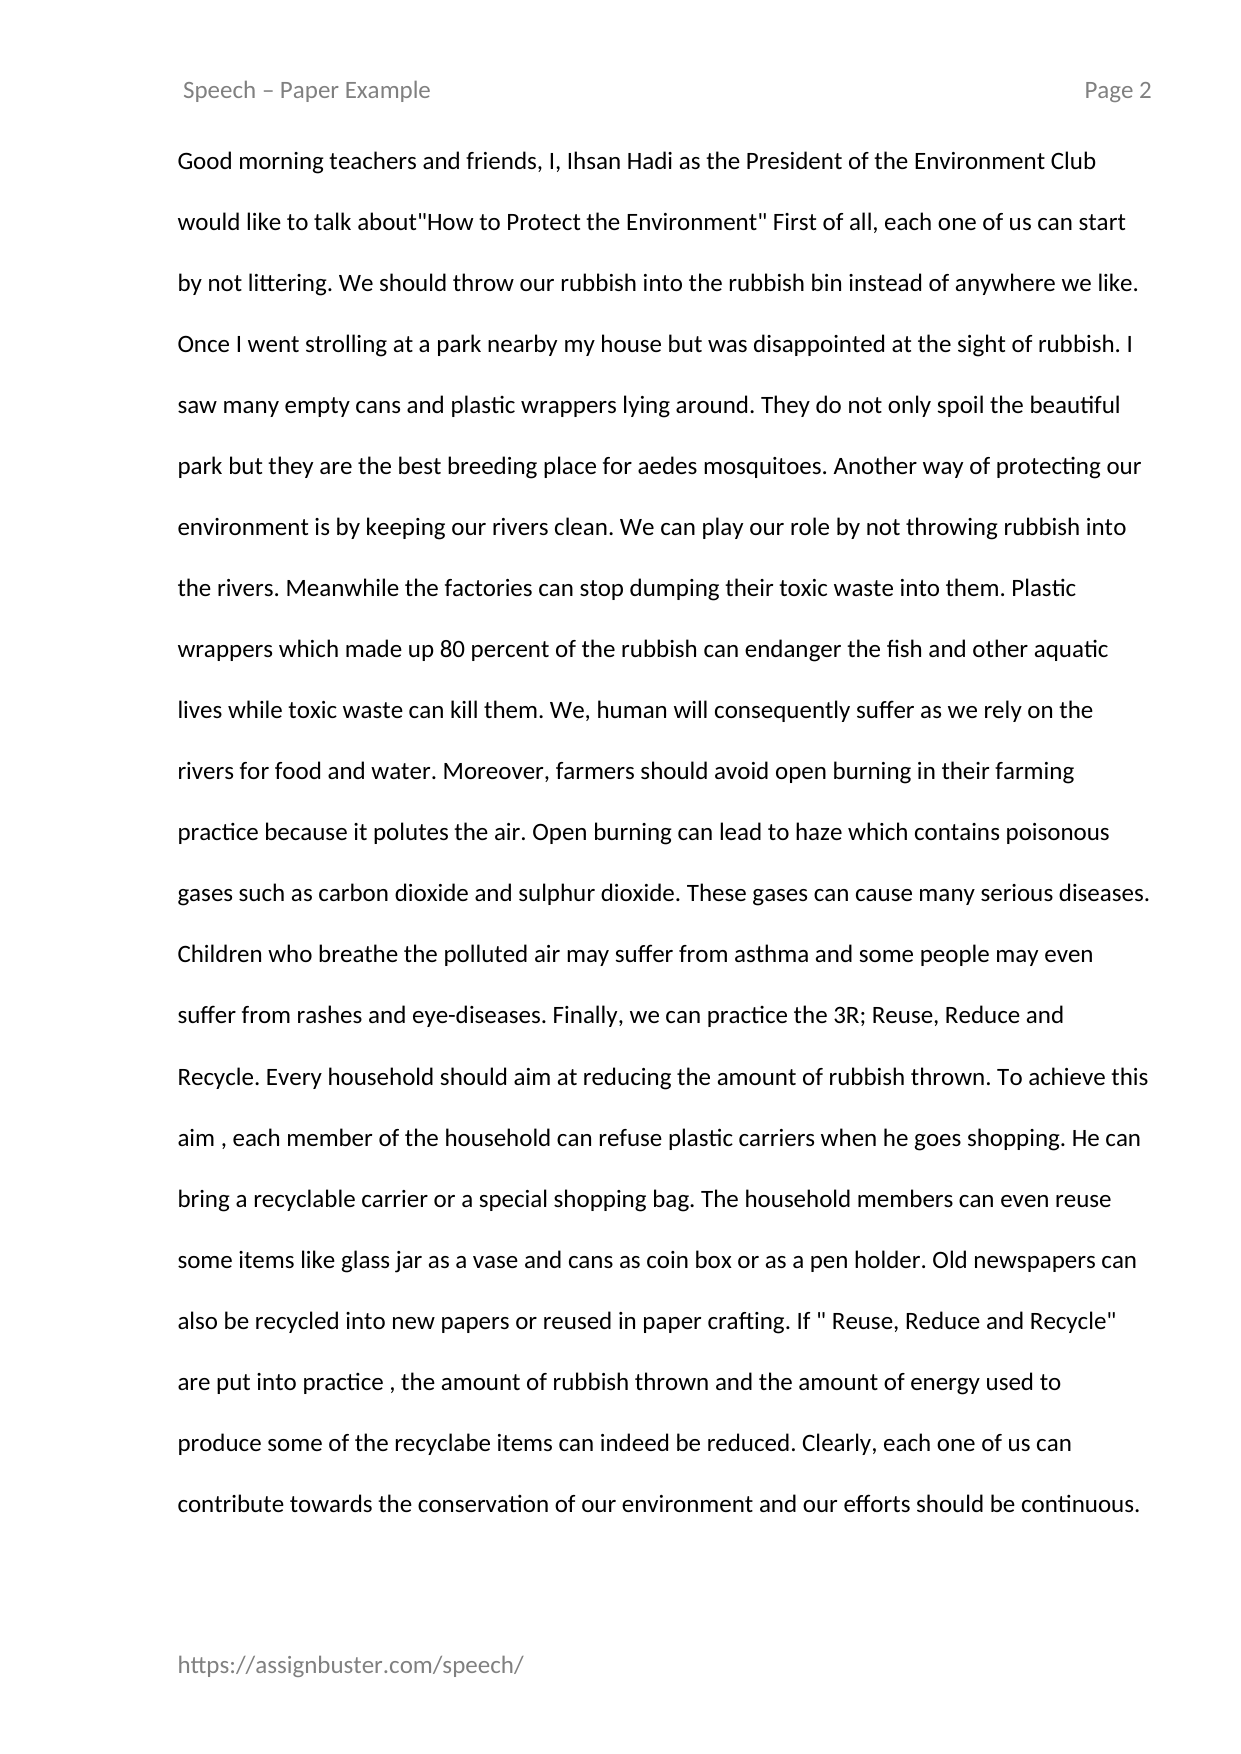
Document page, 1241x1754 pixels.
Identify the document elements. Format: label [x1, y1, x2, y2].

text [177, 145, 1152, 1518]
